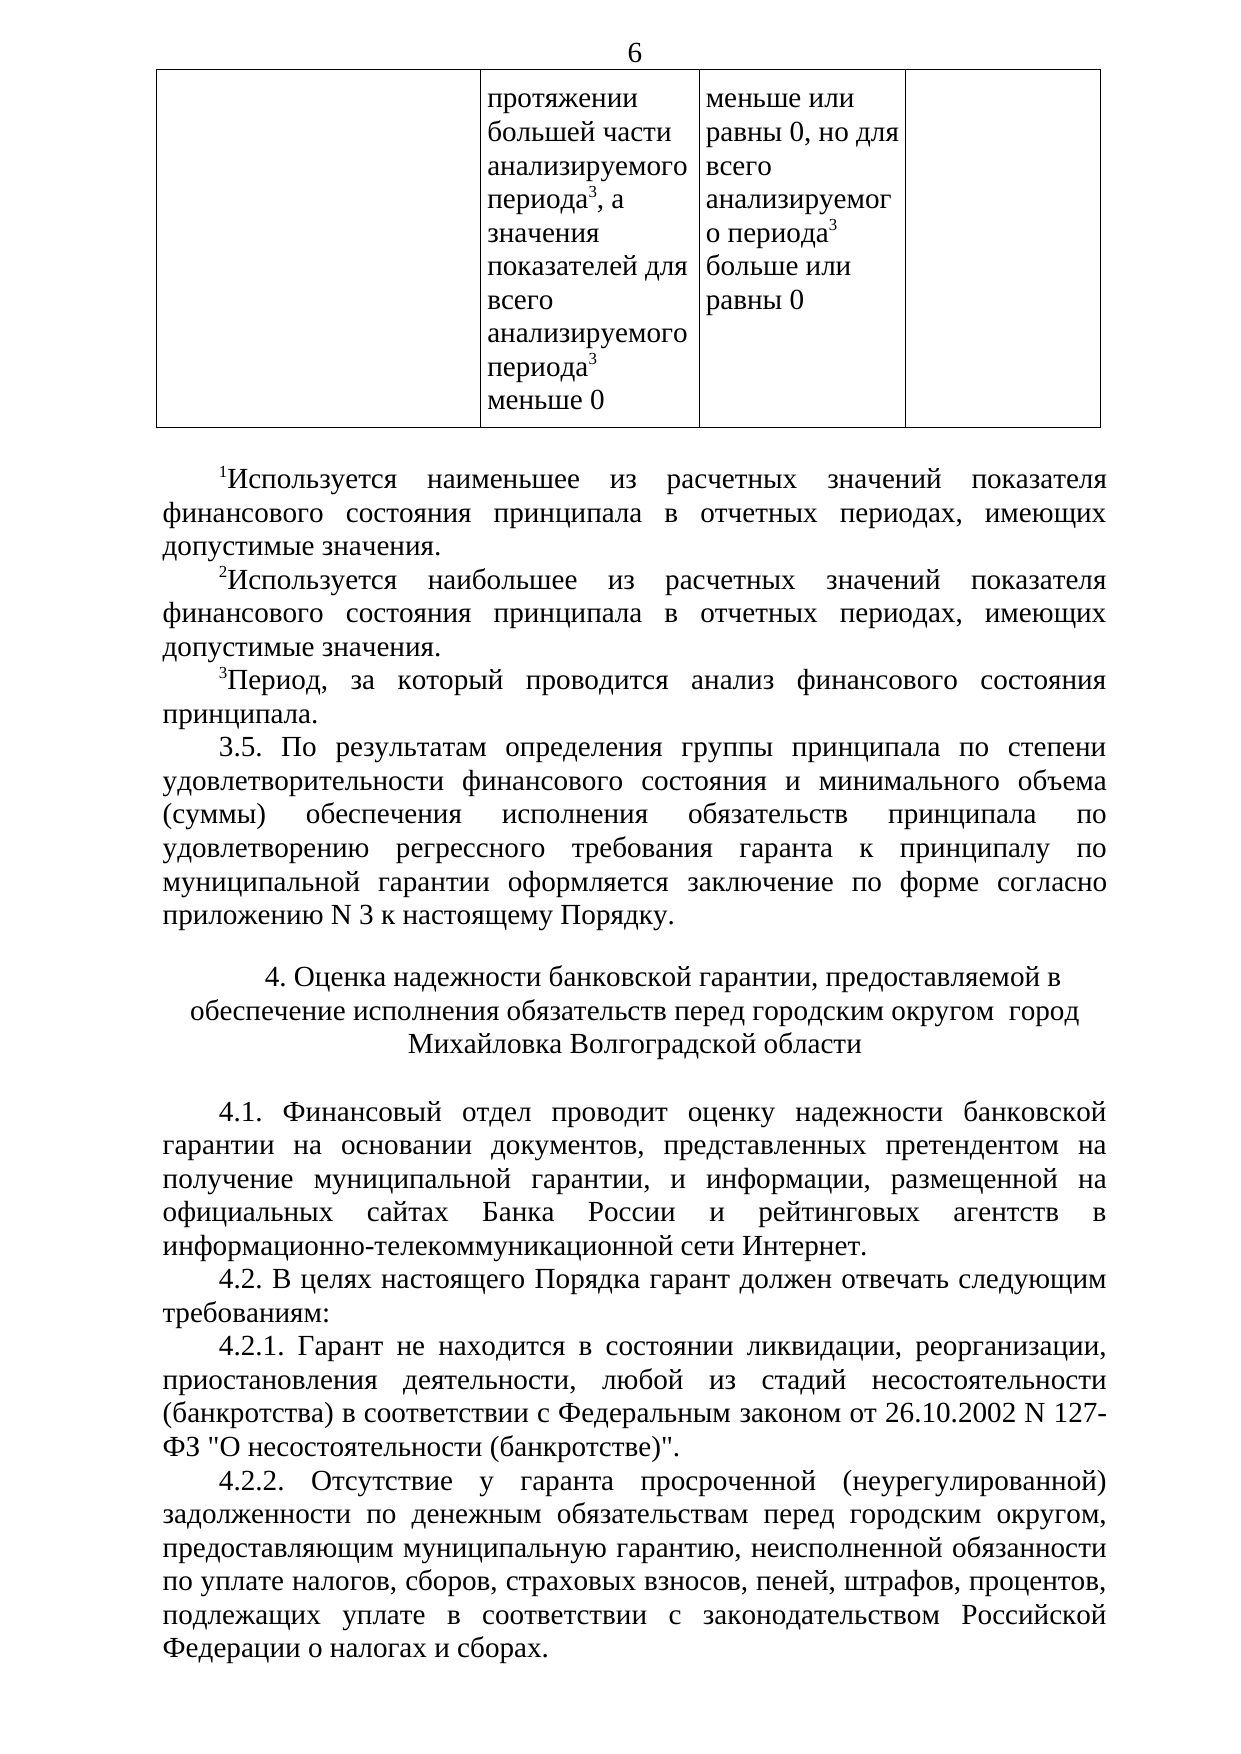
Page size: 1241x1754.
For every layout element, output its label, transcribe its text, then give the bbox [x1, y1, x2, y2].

text 2Используется наибольшее из расчетных значений показателя финансового состояния принципала в отчетных периодах, имеющих допустимые значения. [162, 562, 1107, 662]
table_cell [157, 70, 480, 427]
text 4.2. В целях настоящего Порядка гарант должен отвечать следующим требованиям: [162, 1261, 1107, 1328]
text 4.2.2. Отсутствие у гаранта просроченной (неурегулированной) задолженности по денежным обязательствам перед городским округом, предоставляющим муниципальную гарантию, неисполненной обязанности по уплате налогов, сборов, страховых взносов, пеней, штрафов, процентов, подлежащих уплате в соответствии с законодательством Российской Федерации о налогах и сборах. [162, 1463, 1107, 1664]
text 4. Оценка надежности банковской гарантии, предоставляемой в обеспечение исполнения обязательств перед городским округом город Михайловка Волгоградской области [162, 959, 1107, 1060]
text 4.1. Финансовый отдел проводит оценку надежности банковской гарантии на основании документов, представленных претендентом на получение муниципальной гарантии, и информации, размещенной на официальных сайтах Банка России и рейтинговых агентств в информационно-телекоммуникационной сети Интернет. [162, 1094, 1107, 1261]
text 4.2.1. Гарант не находится в состоянии ликвидации, реорганизации, приостановления деятельности, любой из стадий несостоятельности (банкротства) в соответствии с Федеральным законом от 26.10.2002 N 127-ФЗ "О несостоятельности (банкротстве)". [162, 1328, 1107, 1463]
text 3.5. По результатам определения группы принципала по степени удовлетворительности финансового состояния и минимального объема (суммы) обеспечения исполнения обязательств принципала по удовлетворению регрессного требования гаранта к принципалу по муниципальной гарантии оформляется заключение по форме согласно приложению N 3 к настоящему Порядку. [162, 729, 1107, 931]
text 3Период, за который проводится анализ финансового состояния принципала. [162, 662, 1107, 729]
text 1Используется наименьшее из расчетных значений показателя финансового состояния принципала в отчетных периодах, имеющих допустимые значения. [162, 461, 1107, 562]
